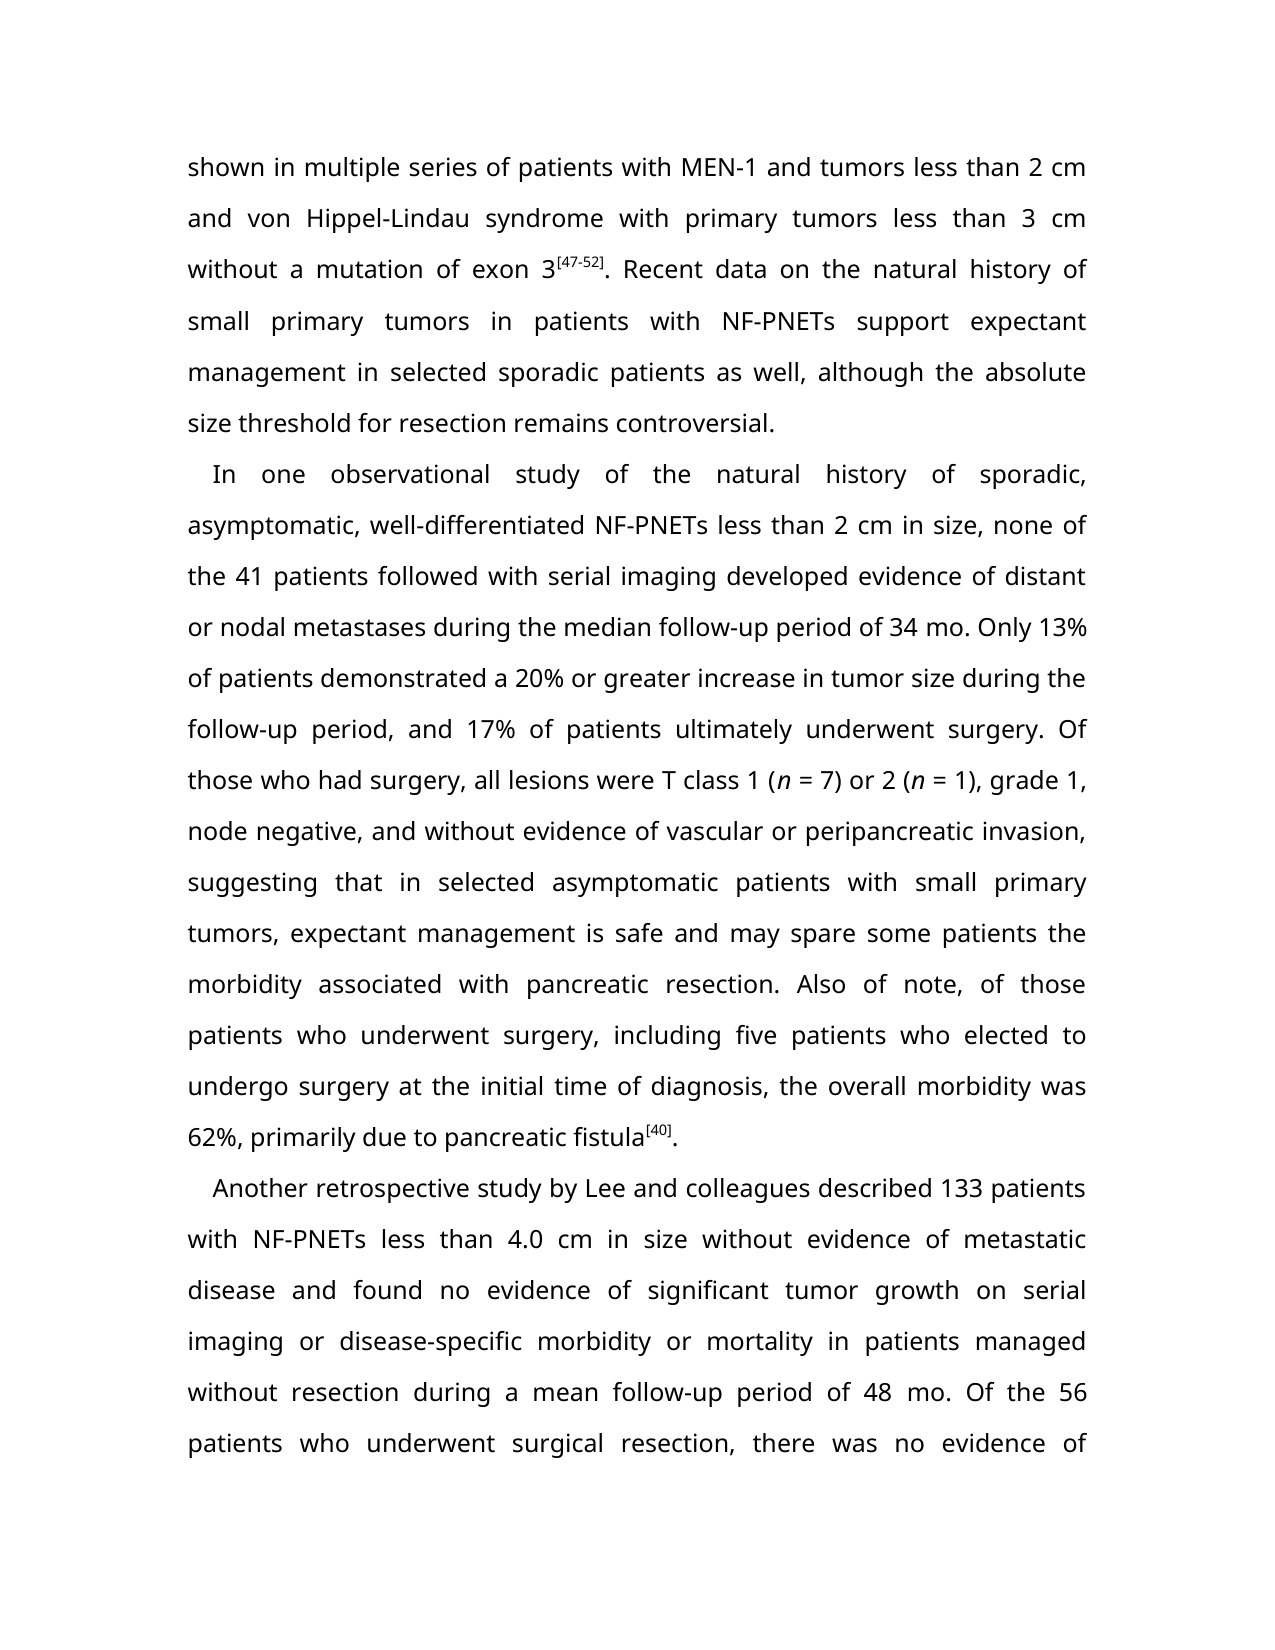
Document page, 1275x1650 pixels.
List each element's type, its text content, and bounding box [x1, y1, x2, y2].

text In one observational study of the natural history of sporadic, asymptomatic, well-differentiated NF-PNETs less than 2 cm in size, none of the 41 patients followed with serial imaging developed evidence of distant or nodal metastases during the median follow-up period of 34 mo. Only 13% of patients demonstrated a 20% or greater increase in tumor size during the follow-up period, and 17% of patients ultimately underwent surgery. Of those who had surgery, all lesions were T class 1 (n = 7) or 2 (n = 1), grade 1, node negative, and without evidence of vascular or peripancreatic invasion, suggesting that in selected asymptomatic patients with small primary tumors, expectant management is safe and may spare some patients the morbidity associated with pancreatic resection. Also of note, of those patients who underwent surgery, including five patients who elected to undergo surgery at the initial time of diagnosis, the overall morbidity was 62%, primarily due to pancreatic fistula[40]. [187, 456, 1087, 1154]
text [187, 150, 1087, 439]
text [187, 1171, 1087, 1460]
